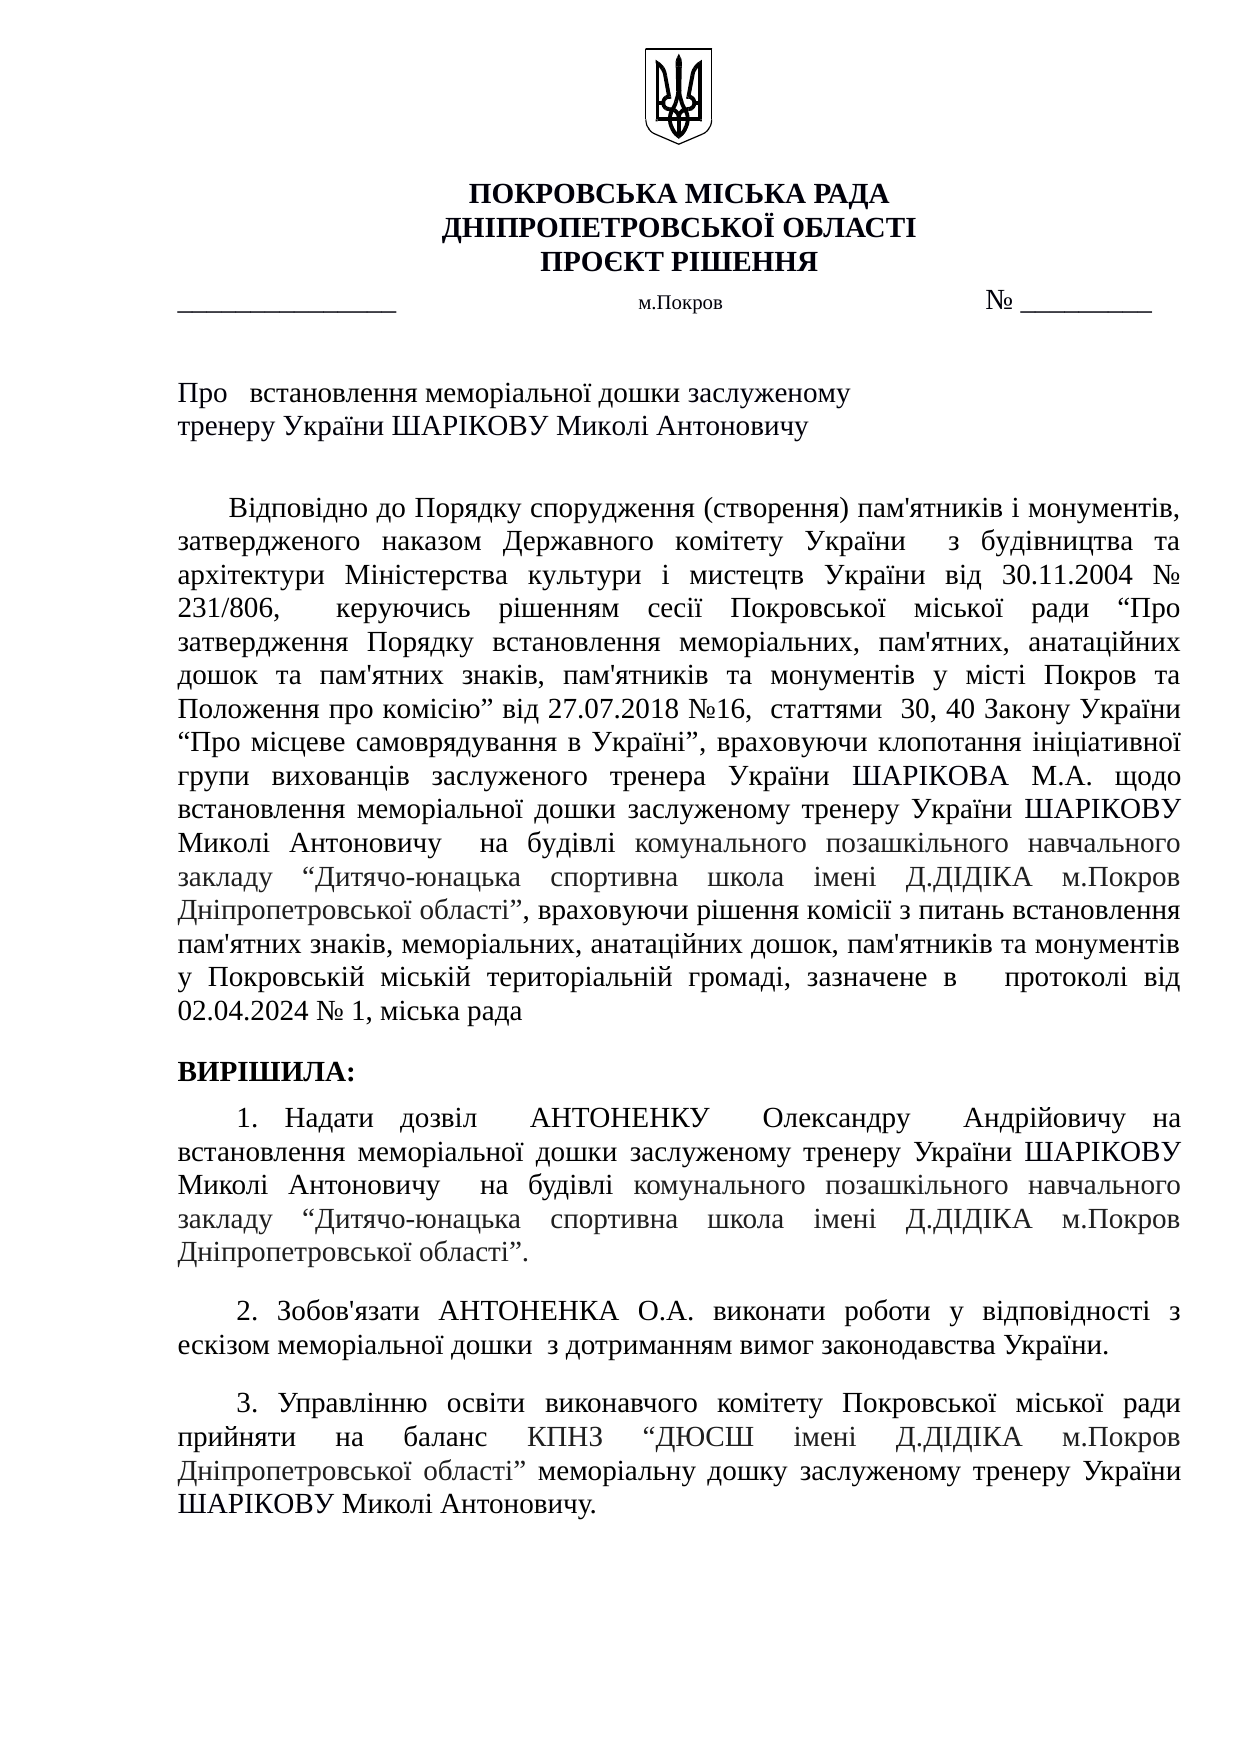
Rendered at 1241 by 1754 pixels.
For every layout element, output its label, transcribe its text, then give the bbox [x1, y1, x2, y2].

text _______________ м.Покров № _________ [177, 282, 1181, 316]
list Відповідно до Порядку спорудження (створення) пам'ятників і монументів, затвердженого наказом Державного комітету України з будівництва та архітектури Міністерства культури і мистецтв України від 30.11.2004 № 231/806, керуючись рішенням сесії Покровської міської ради “Про затвердження Порядку встановлення меморіальних, пам'ятних, анатаційних дошок та пам'ятних знаків, пам'ятників та монументів у місті Покров та Положення про комісію” від 27.07.2018 №16, статтями 30, 40 Закону України “Про місцеве самоврядування в Україні”, враховуючи клопотання ініціативної групи вихованців заслуженого тренера України ШАРІКОВА М.А. щодо встановлення меморіальної дошки заслуженому тренеру України ШАРІКОВУ Миколі Антоновичу на будівлі комунального позашкільного навчального закладу “Дитячо-юнацька спортивна школа імені Д.ДІДІКА м.Покров Дніпропетровської області”, враховуючи рішення комісії з питань встановлення пам'ятних знаків, меморіальних, анатаційних дошок, пам'ятників та монументів у Покровській міській територіальній громаді, зазначене в протоколі від 02.04.2024 № 1, міська рада [177, 490, 1181, 1026]
text ПОКРОВСЬКА МІСЬКА РАДА [177, 177, 1181, 210]
text Про встановлення меморіальної дошки заслуженому тренеру України ШАРІКОВУ Миколі Антоновичу [177, 375, 862, 442]
text ПРОЄКТ РІШЕННЯ [177, 244, 1181, 277]
text 1. Надати дозвіл АНТОНЕНКУ Олександру Андрійовичу на встановлення меморіальної дошки заслуженому тренеру України ШАРІКОВУ Миколі Антоновичу на будівлі комунального позашкільного навчального закладу “Дитячо-юнацька спортивна школа імені Д.ДІДІКА м.Покров Дніпропетровської області”. [177, 1100, 1181, 1268]
text ДНІПРОПЕТРОВСЬКОЇ ОБЛАСТІ [177, 210, 1181, 244]
text 3. Управлінню освіти виконавчого комітету Покровської міської ради прийняти на баланс КПНЗ “ДЮСШ імені Д.ДІДІКА м.Покров Дніпропетровської області” меморіальну дошку заслуженому тренеру України ШАРІКОВУ Миколі Антоновичу. [177, 1386, 1181, 1520]
text 2. Зобов'язати АНТОНЕНКА О.А. виконати роботи у відповідності з ескізом меморіальної дошки з дотриманням вимог законодавства України. [177, 1293, 1181, 1360]
text ВИРІШИЛА: [177, 1054, 1181, 1088]
